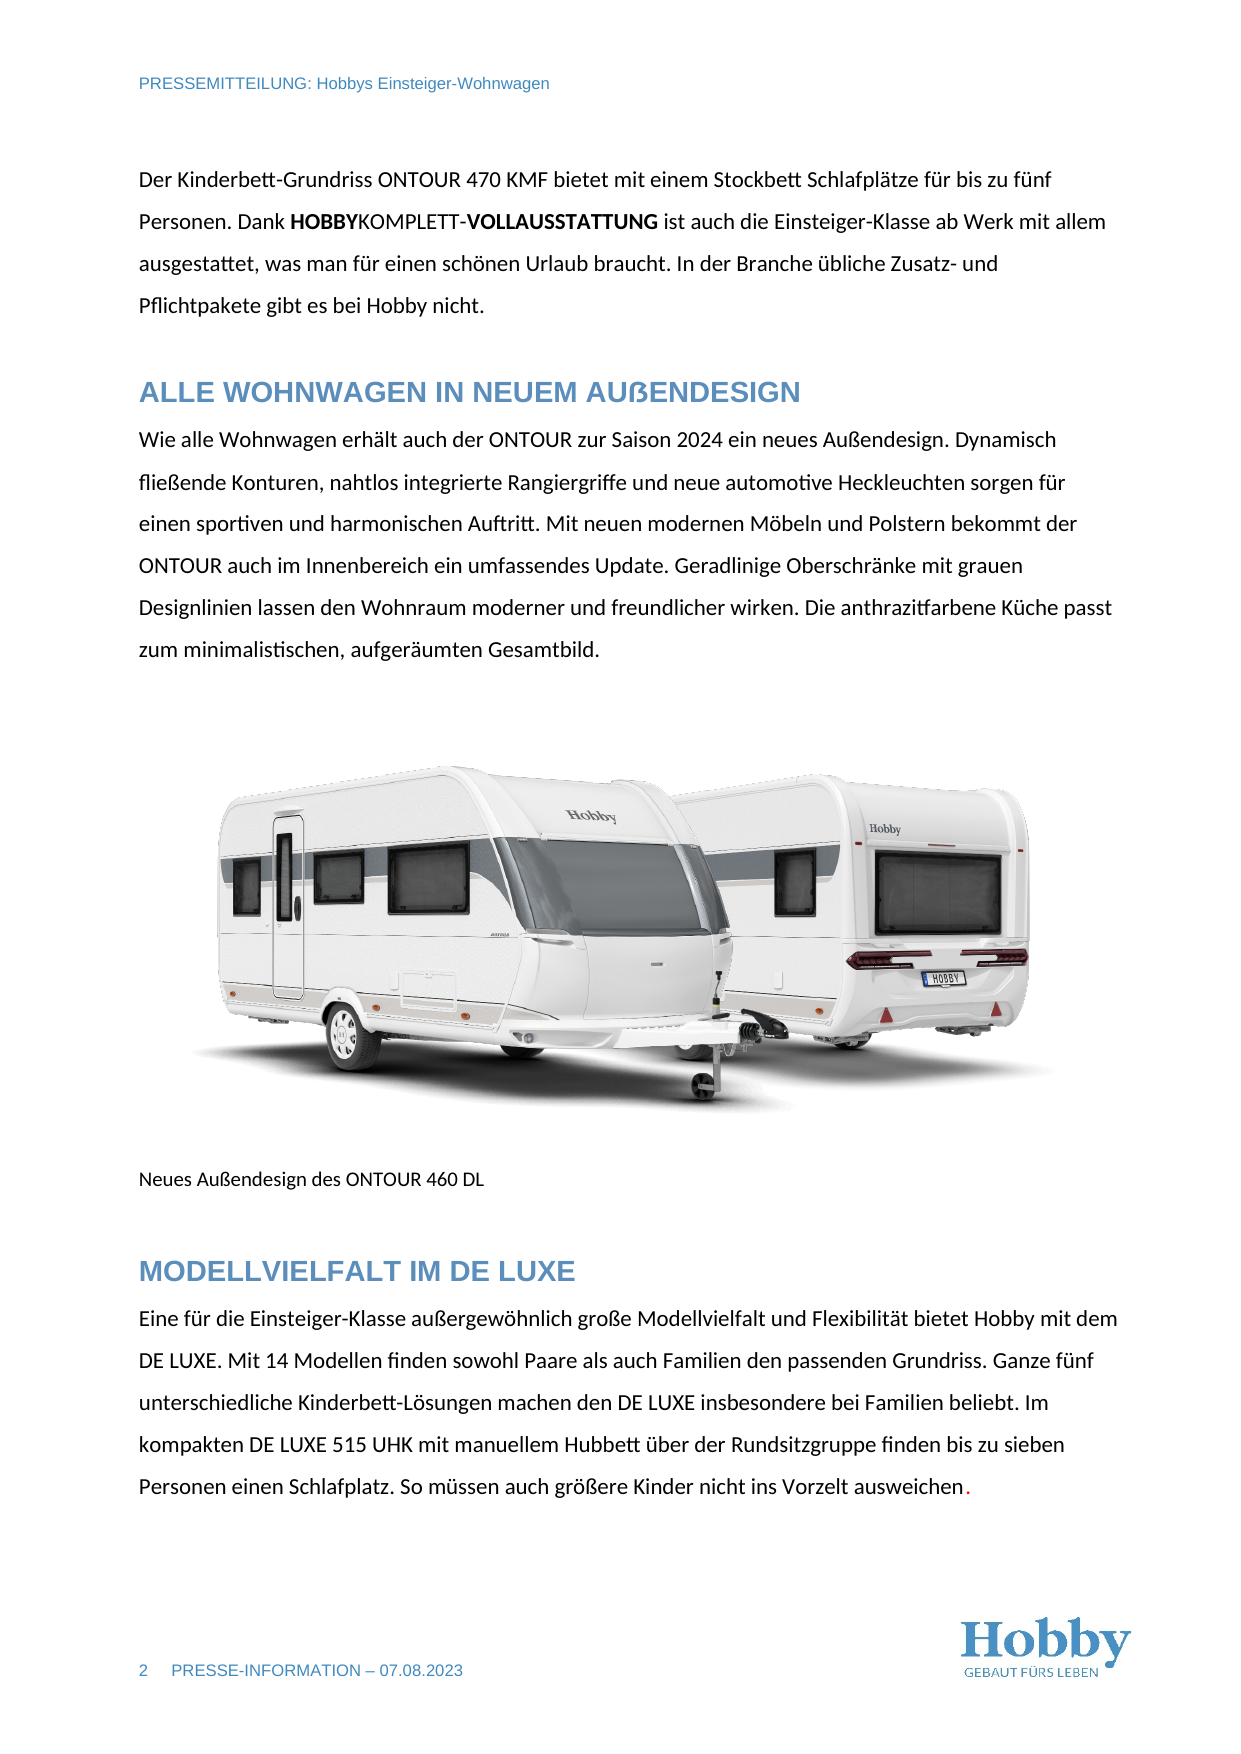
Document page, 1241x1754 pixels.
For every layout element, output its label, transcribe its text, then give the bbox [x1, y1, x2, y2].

picture [67, 713, 1166, 1164]
text Personen einen Schlafplatz. So müssen auch größere Kinder nicht ins Vorzelt ausweichen. [139, 1472, 1122, 1501]
picture [961, 1617, 1132, 1677]
text Der Kinderbett-Grundriss ONTOUR 470 KMF bietet mit einem Stockbett Schlafplätze für bis zu fünf [139, 165, 1122, 193]
text Modellvielfalt im DE LUXE [139, 1254, 1122, 1288]
text Wie alle Wohnwagen erhält auch der ONTOUR zur Saison 2024 ein neues Außendesign. Dynamisch fließende Konturen, nahtlos integrierte Rangiergriffe und neue automotive Heckleuchten sorgen für einen sportiven und harmonischen Auftritt. Mit neuen modernen Möbeln und Polstern bekommt der ONTOUR auch im Innenbereich ein umfassendes Update. Geradlinige Oberschränke mit grauen Designlinien lassen den Wohnraum moderner und freundlicher wirken. Die anthrazitfarbene Küche passt zum minimalistischen, aufgeräumten Gesamtbild. [139, 426, 1122, 663]
text Alle Wohnwagen in neuem Außendesign [139, 375, 1122, 409]
text kompakten DE LUXE 515 UHK mit manuellem Hubbett über der Rundsitzgruppe finden bis zu sieben [139, 1431, 1122, 1458]
text Eine für die Einsteiger-Klasse außergewöhnlich große Modellvielfalt und Flexibilität bietet Hobby mit dem DE LUXE. Mit 14 Modellen finden sowohl Paare als auch Familien den passenden Grundriss. Ganze fünf unterschiedliche Kinderbett-Lösungen machen den DE LUXE insbesondere bei Familien beliebt. Im [139, 1304, 1122, 1417]
text Neues Außendesign des ONTOUR 460 DL [139, 1166, 1122, 1191]
text Personen. Dank HOBBYKOMPLETT-VOLLAUSSTATTUNG ist auch die Einsteiger-Klasse ab Werk mit allem ausgestattet, was man für einen schönen Urlaub braucht. In der Branche übliche Zusatz- und Pflichtpakete gibt es bei Hobby nicht. [139, 207, 1122, 319]
